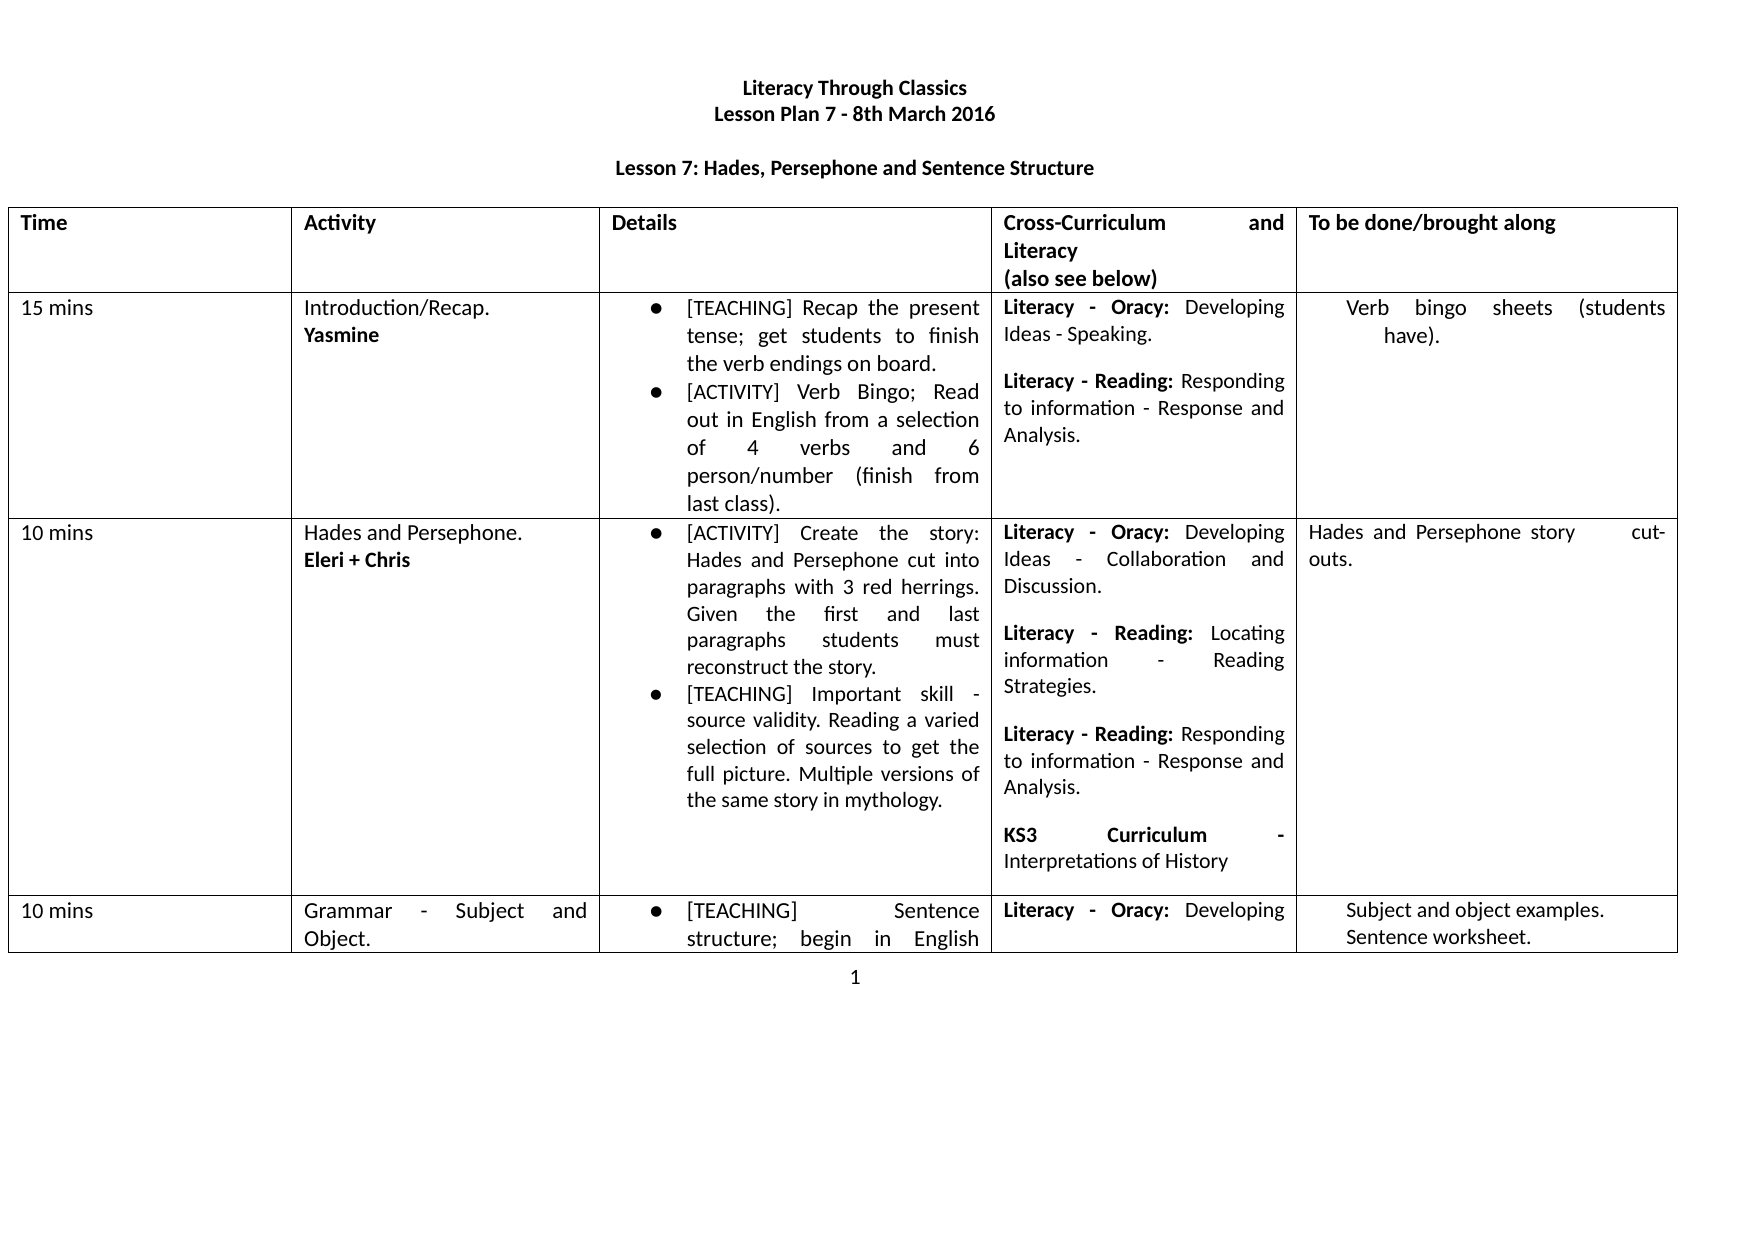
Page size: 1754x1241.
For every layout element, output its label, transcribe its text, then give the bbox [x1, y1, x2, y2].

table_header Time [9, 208, 291, 292]
text Lesson Plan 7 - 8th March 2016 [44, 101, 1665, 127]
table_cell Hades and Persephone story cut-outs. [1297, 519, 1677, 895]
table_cell [ACTIVITY] Create the story: Hades and Persephone cut into paragraphs with 3 red herrings. Given the first and last paragraphs students must reconstruct the story. [TEACHING] Important skill - source validity. Reading a varied selection of sources to get the full picture. Multiple versions of the same story in mythology. [600, 519, 991, 895]
table_header To be done/brought along [1297, 208, 1677, 292]
table_cell Literacy - Oracy: Developing Ideas - Collaboration and Discussion. Literacy - Reading: Locating information - Reading Strategies. Literacy - Reading: Responding to information - Response and Analysis. KS3 Curriculum - Interpretations of History [992, 519, 1296, 895]
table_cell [1297, 896, 1677, 952]
table_header Cross-Curriculum and Literacy (also see below) [992, 208, 1296, 292]
text Lesson 7: Hades, Persephone and Sentence Structure [44, 154, 1665, 181]
text Literacy Through Classics [44, 74, 1665, 101]
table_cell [292, 896, 599, 952]
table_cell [992, 896, 1296, 952]
table_cell 10 mins [9, 896, 291, 952]
table_cell 10 mins [9, 519, 291, 895]
table_cell [TEACHING] Recap the present tense; get students to finish the verb endings on board. [ACTIVITY] Verb Bingo; Read out in English from a selection of 4 verbs and 6 person/number (finish from last class). [600, 293, 991, 517]
table_cell 15 mins [9, 293, 291, 517]
table_cell Literacy - Oracy: Developing Ideas - Speaking. Literacy - Reading: Responding to information - Response and Analysis. [992, 293, 1296, 517]
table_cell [600, 896, 991, 952]
table_header Activity [292, 208, 599, 292]
table_cell Hades and Persephone. Eleri + Chris [292, 519, 599, 895]
table_cell Verb bingo sheets (students have). [1297, 293, 1677, 517]
table_header Details [600, 208, 991, 292]
table_cell Introduction/Recap. Yasmine [292, 293, 599, 517]
